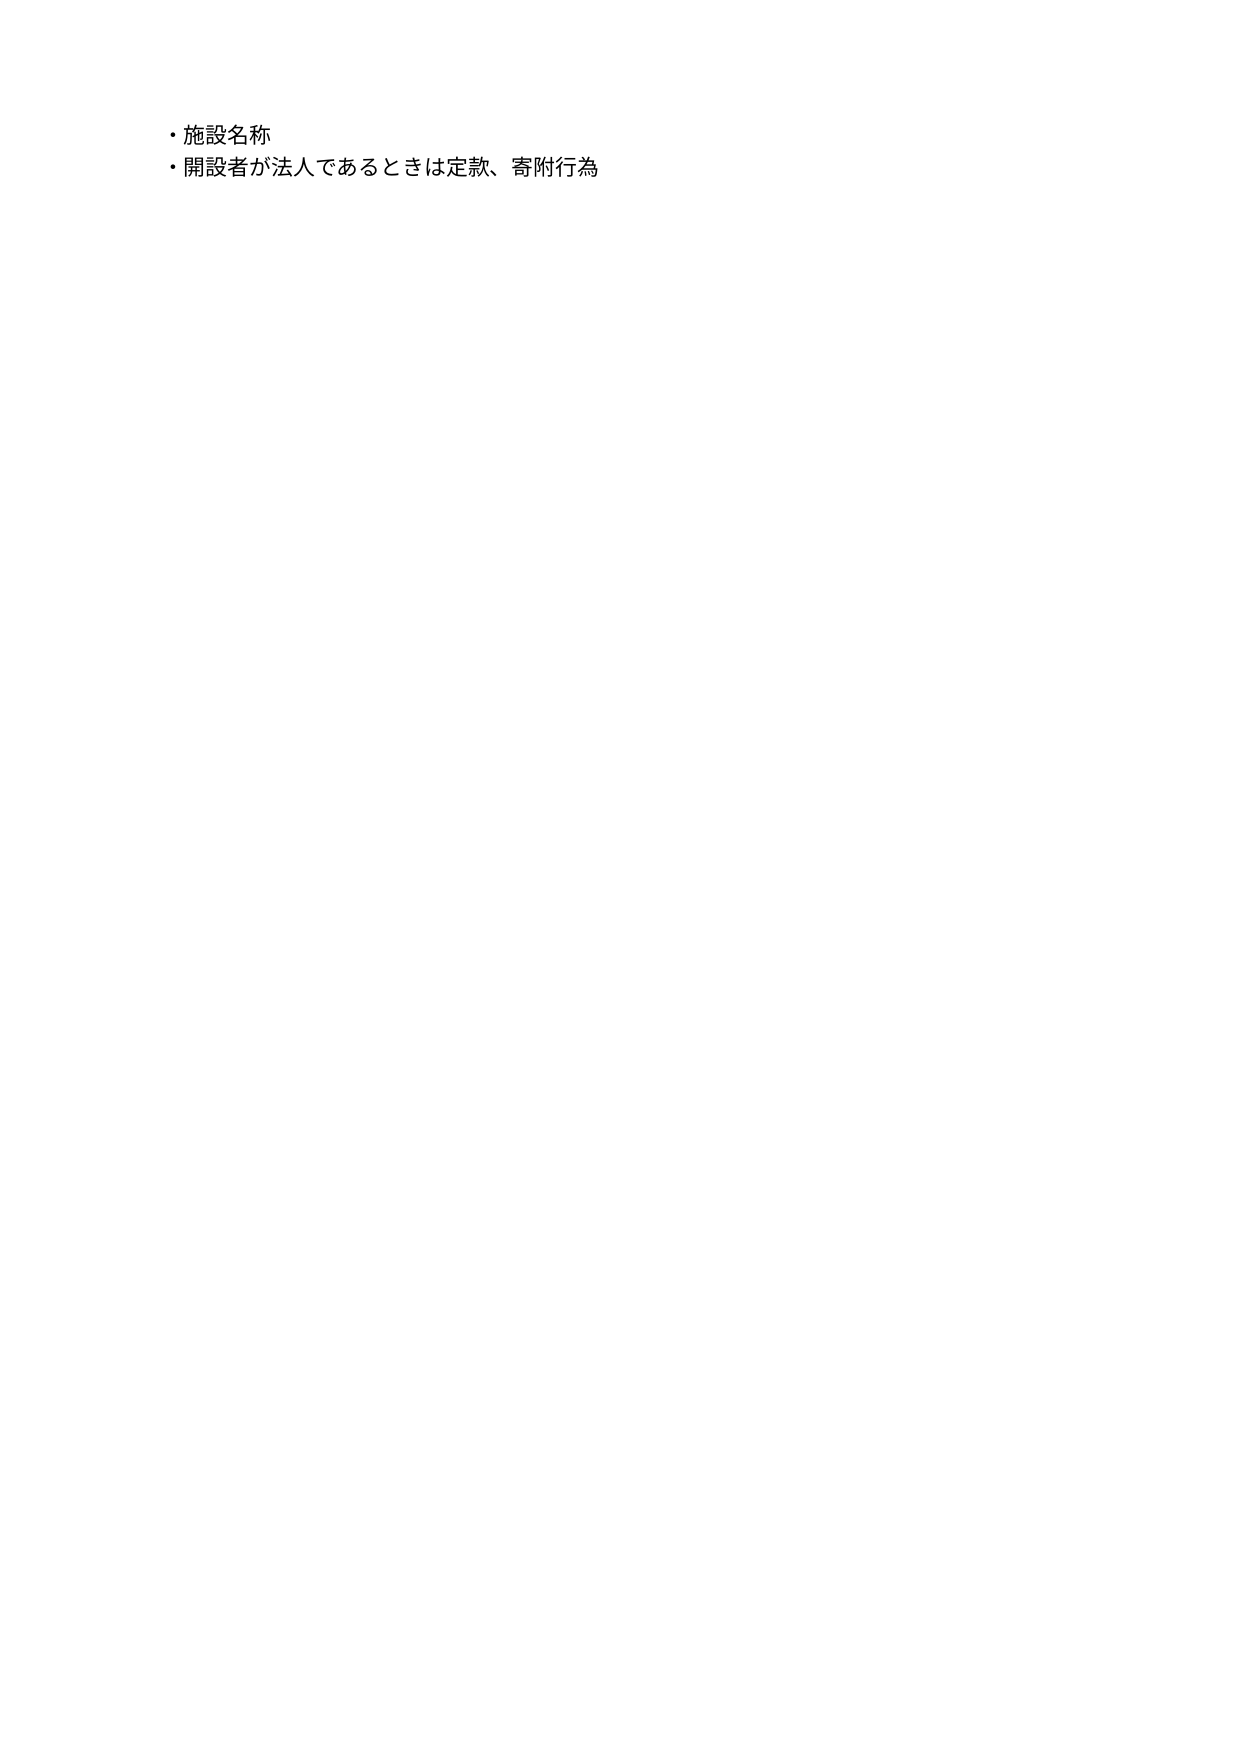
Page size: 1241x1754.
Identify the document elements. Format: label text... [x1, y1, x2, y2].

text ・施設名称 [118, 118, 1122, 150]
text ・開設者が法人であるときは定款、寄附行為 [118, 150, 1122, 181]
